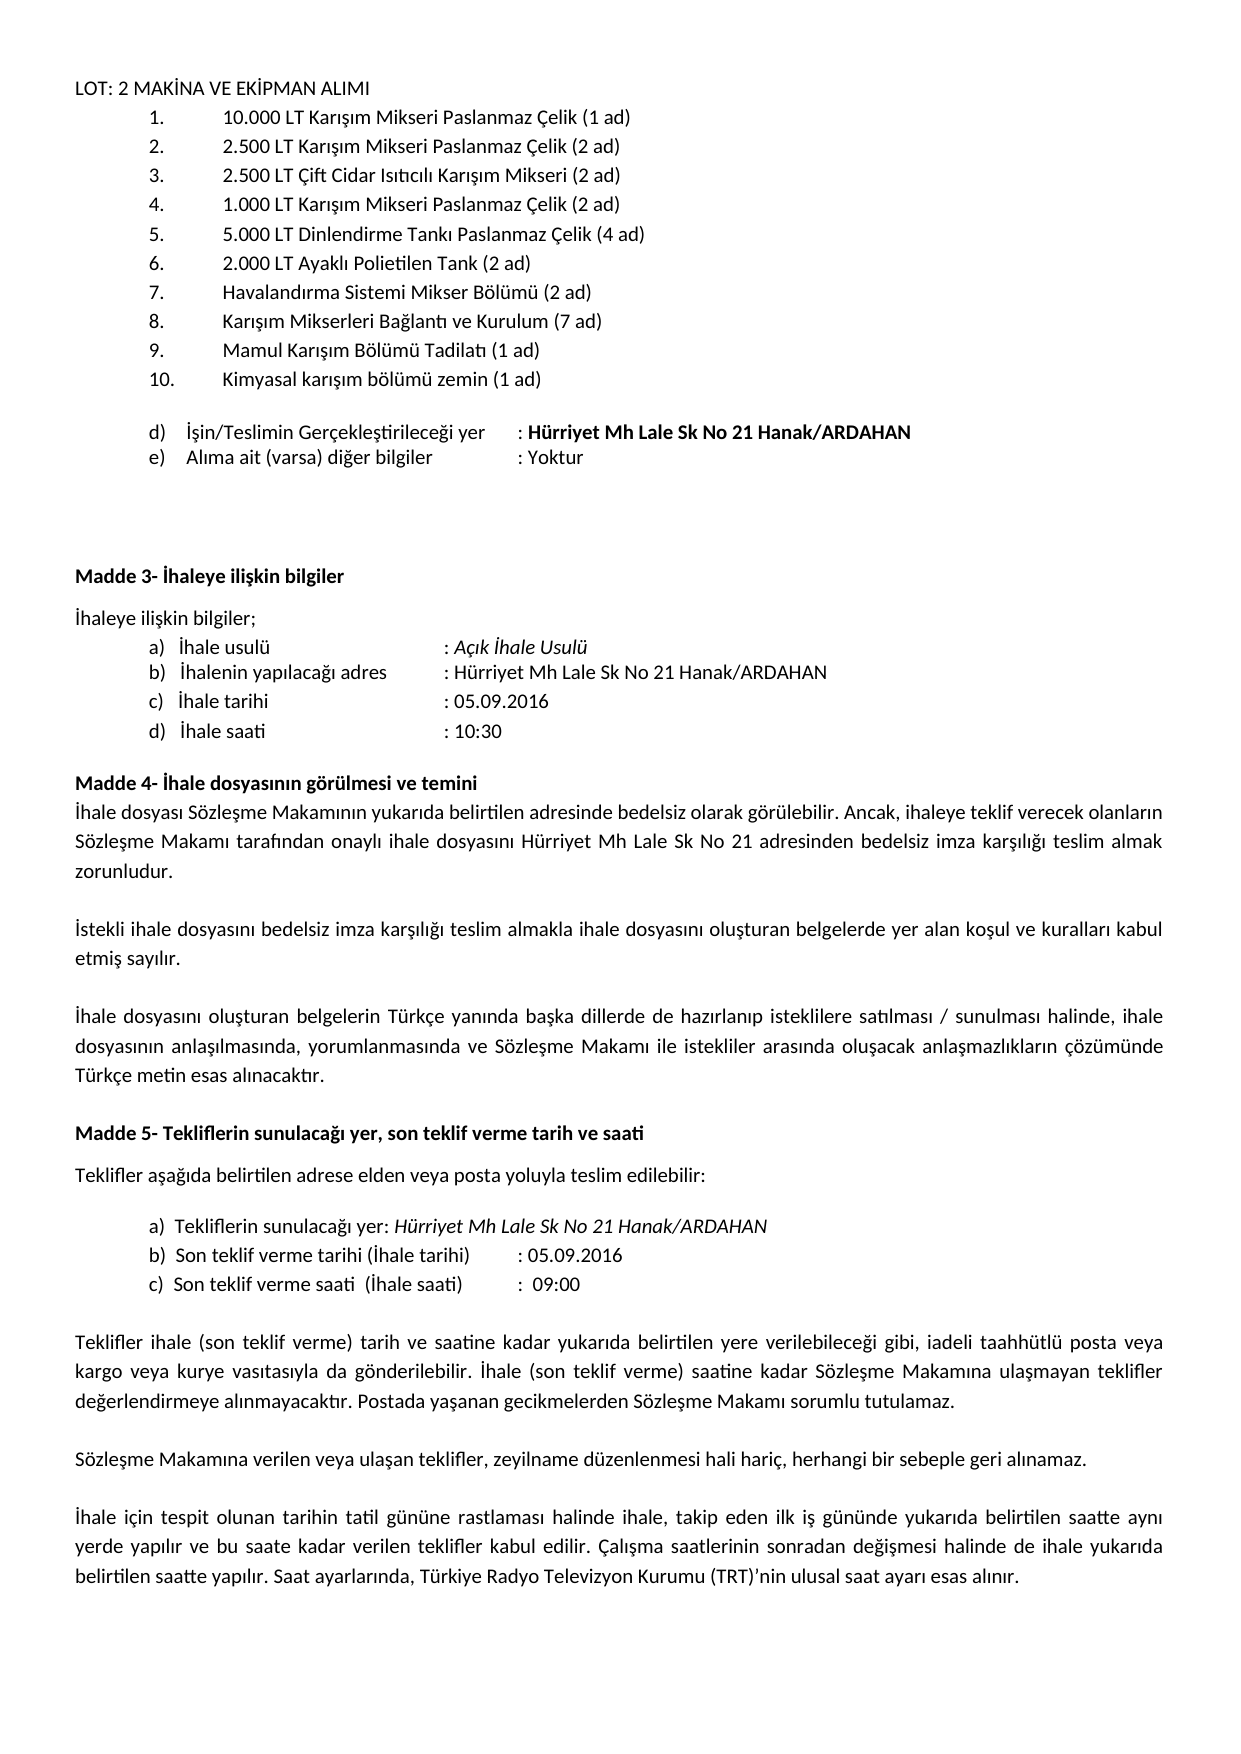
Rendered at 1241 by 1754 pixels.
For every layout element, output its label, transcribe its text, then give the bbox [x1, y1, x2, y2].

text b) İhalenin yapılacağı adres : Hürriyet Mh Lale Sk No 21 Hanak/ARDAHAN [149, 659, 1165, 685]
text 6. 2.000 LT Ayaklı Polietilen Tank (2 ad) [75, 250, 1165, 275]
text 7. Havalandırma Sistemi Mikser Bölümü (2 ad) [75, 279, 1165, 304]
text İhale dosyasını oluşturan belgelerin Türkçe yanında başka dillerde de hazırlanıp isteklilere satılması / sunulması halinde, ihale dosyasının anlaşılmasında, yorumlanmasında ve Sözleşme Makamı ile istekliler arasında oluşacak anlaşmazlıkların çözümünde Türkçe metin esas alınacaktır. [75, 1004, 1165, 1087]
text 9. Mamul Karışım Bölümü Tadilatı (1 ad) [75, 337, 1165, 363]
text Madde 5- Tekliflerin sunulacağı yer, son teklif verme tarih ve saati [75, 1120, 1165, 1146]
text Madde 4- İhale dosyasının görülmesi ve temini [75, 770, 1165, 796]
text 5. 5.000 LT Dinlendirme Tankı Paslanmaz Çelik (4 ad) [75, 221, 1165, 246]
text b) Son teklif verme tarihi (İhale tarihi) : 05.09.2016 [112, 1242, 1165, 1267]
list Alıma ait (varsa) diğer bilgiler : Yoktur [149, 444, 1165, 470]
list İhale usulü : Açık İhale Usulü [149, 634, 1165, 659]
text 4. 1.000 LT Karışım Mikseri Paslanmaz Çelik (2 ad) [75, 192, 1165, 217]
list İşin/Teslimin Gerçekleştirileceği yer : Hürriyet Mh Lale Sk No 21 Hanak/ARDAHAN [149, 419, 1165, 444]
text 1. 10.000 LT Karışım Mikseri Paslanmaz Çelik (1 ad) [75, 104, 1165, 129]
text İhale dosyası Sözleşme Makamının yukarıda belirtilen adresinde bedelsiz olarak görülebilir. Ancak, ihaleye teklif verecek olanların Sözleşme Makamı tarafından onaylı ihale dosyasını Hürriyet Mh Lale Sk No 21 adresinden bedelsiz imza karşılığı teslim almak zorunludur. [75, 799, 1165, 883]
text Teklifler ihale (son teklif verme) tarih ve saatine kadar yukarıda belirtilen yere verilebileceği gibi, iadeli taahhütlü posta veya kargo veya kurye vasıtasıyla da gönderilebilir. İhale (son teklif verme) saatine kadar Sözleşme Makamına ulaşmayan teklifler değerlendirmeye alınmayacaktır. Postada yaşanan gecikmelerden Sözleşme Makamı sorumlu tutulamaz. [75, 1329, 1165, 1413]
text d) İhale saati : 10:30 [75, 718, 1165, 743]
text Teklifler aşağıda belirtilen adrese elden veya posta yoluyla teslim edilebilir: [75, 1162, 1165, 1187]
text c) İhale tarihi : 05.09.2016 [75, 689, 1165, 714]
text 3. 2.500 LT Çift Cidar Isıtıcılı Karışım Mikseri (2 ad) [75, 162, 1165, 188]
text İhaleye ilişkin bilgiler; [75, 605, 1165, 630]
text İstekli ihale dosyasını bedelsiz imza karşılığı teslim almakla ihale dosyasını oluşturan belgelerde yer alan koşul ve kuralları kabul etmiş sayılır. [75, 916, 1165, 971]
text a) Tekliflerin sunulacağı yer: Hürriyet Mh Lale Sk No 21 Hanak/ARDAHAN [149, 1213, 1165, 1238]
text c) Son teklif verme saati (İhale saati) : 09:00 [112, 1271, 1165, 1297]
text 10. Kimyasal karışım bölümü zemin (1 ad) [75, 367, 1165, 392]
text LOT: 2 MAKİNA VE EKİPMAN ALIMI [75, 75, 1165, 100]
text Sözleşme Makamına verilen veya ulaşan teklifler, zeyilname düzenlenmesi hali hariç, herhangi bir sebeple geri alınamaz. [75, 1446, 1165, 1472]
text Madde 3- İhaleye ilişkin bilgiler [75, 563, 1165, 589]
text İhale için tespit olunan tarihin tatil gününe rastlaması halinde ihale, takip eden ilk iş gününde yukarıda belirtilen saatte aynı yerde yapılır ve bu saate kadar verilen teklifler kabul edilir. Çalışma saatlerinin sonradan değişmesi halinde de ihale yukarıda belirtilen saatte yapılır. Saat ayarlarında, Türkiye Radyo Televizyon Kurumu (TRT)’nin ulusal saat ayarı esas alınır. [75, 1504, 1165, 1588]
text 2. 2.500 LT Karışım Mikseri Paslanmaz Çelik (2 ad) [75, 133, 1165, 159]
text 8. Karışım Mikserleri Bağlantı ve Kurulum (7 ad) [75, 308, 1165, 334]
